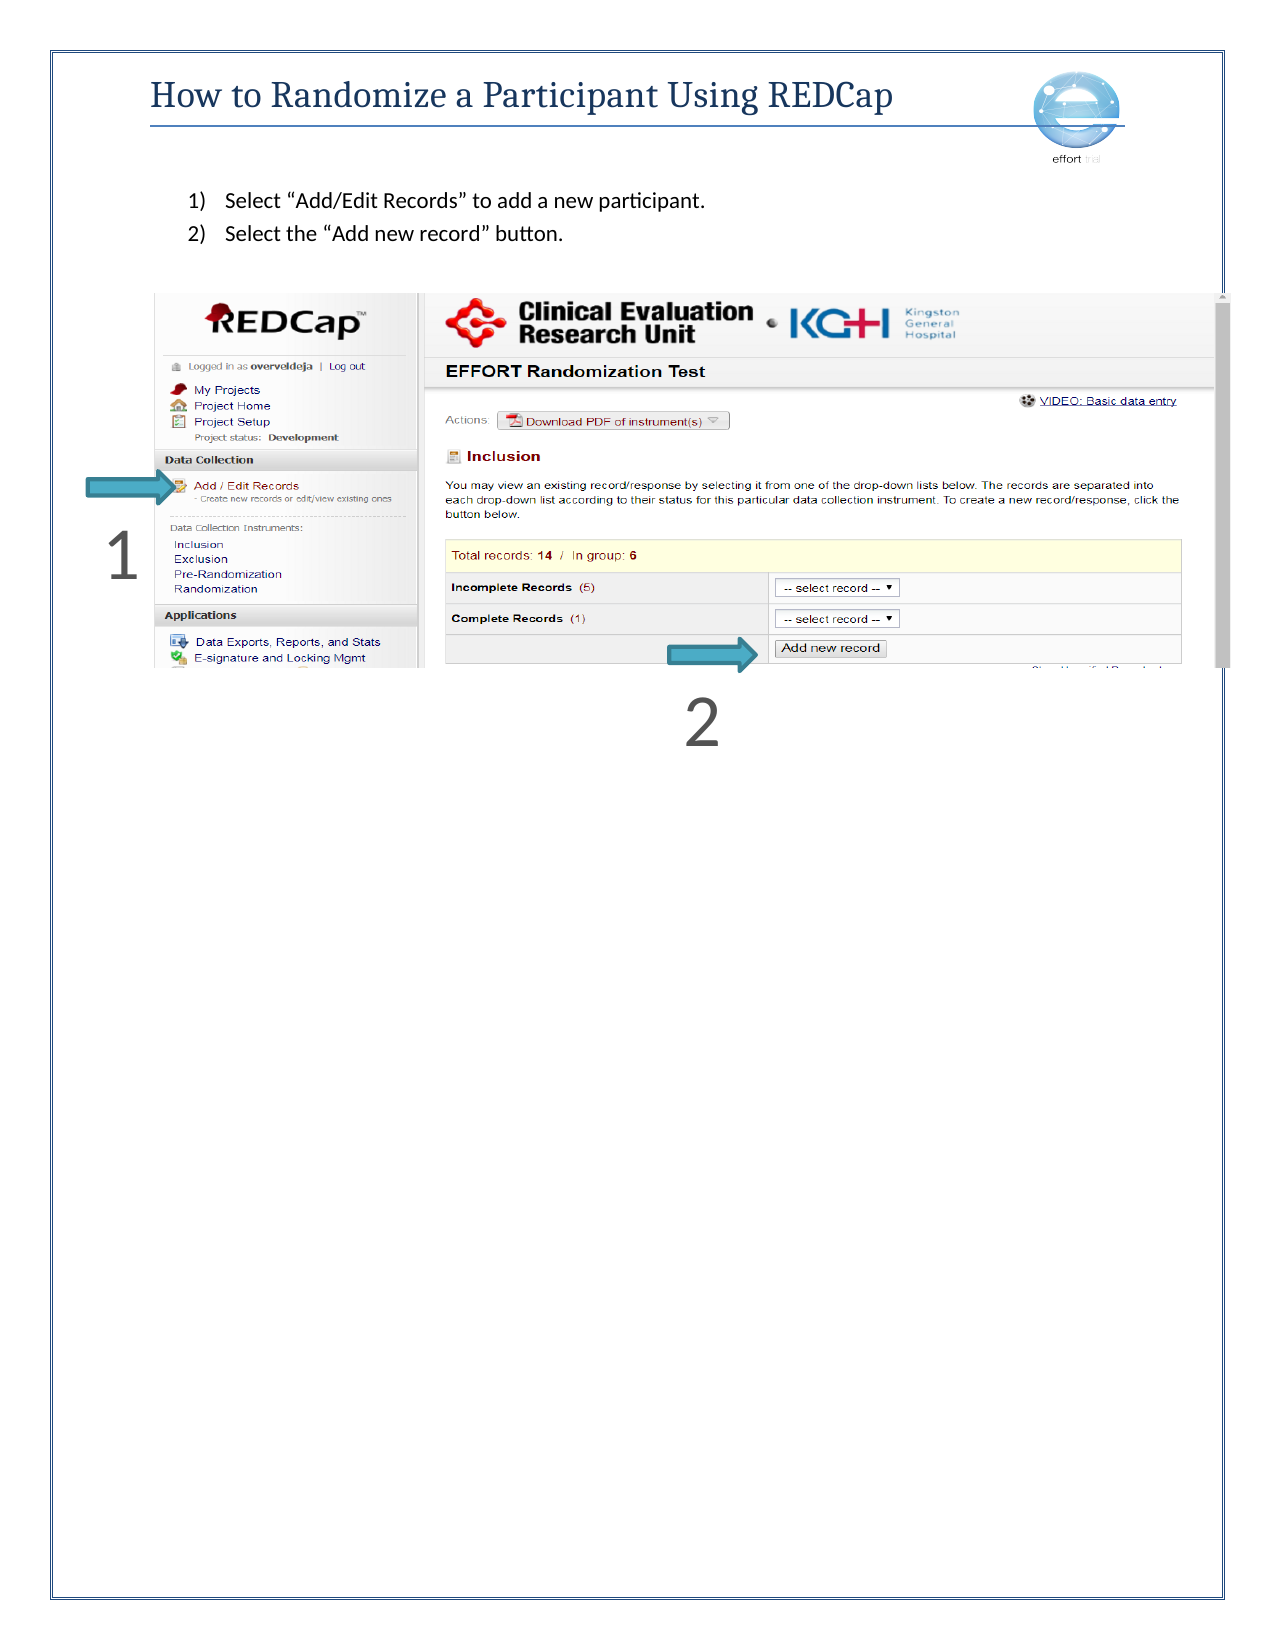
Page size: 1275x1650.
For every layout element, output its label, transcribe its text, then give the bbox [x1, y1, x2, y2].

list Select the “Add new record” button. [187, 219, 1125, 247]
list Select “Add/Edit Records” to add a new participant. [187, 187, 1125, 214]
picture [1033, 71, 1120, 125]
picture [1033, 127, 1120, 168]
picture [154, 293, 1231, 668]
